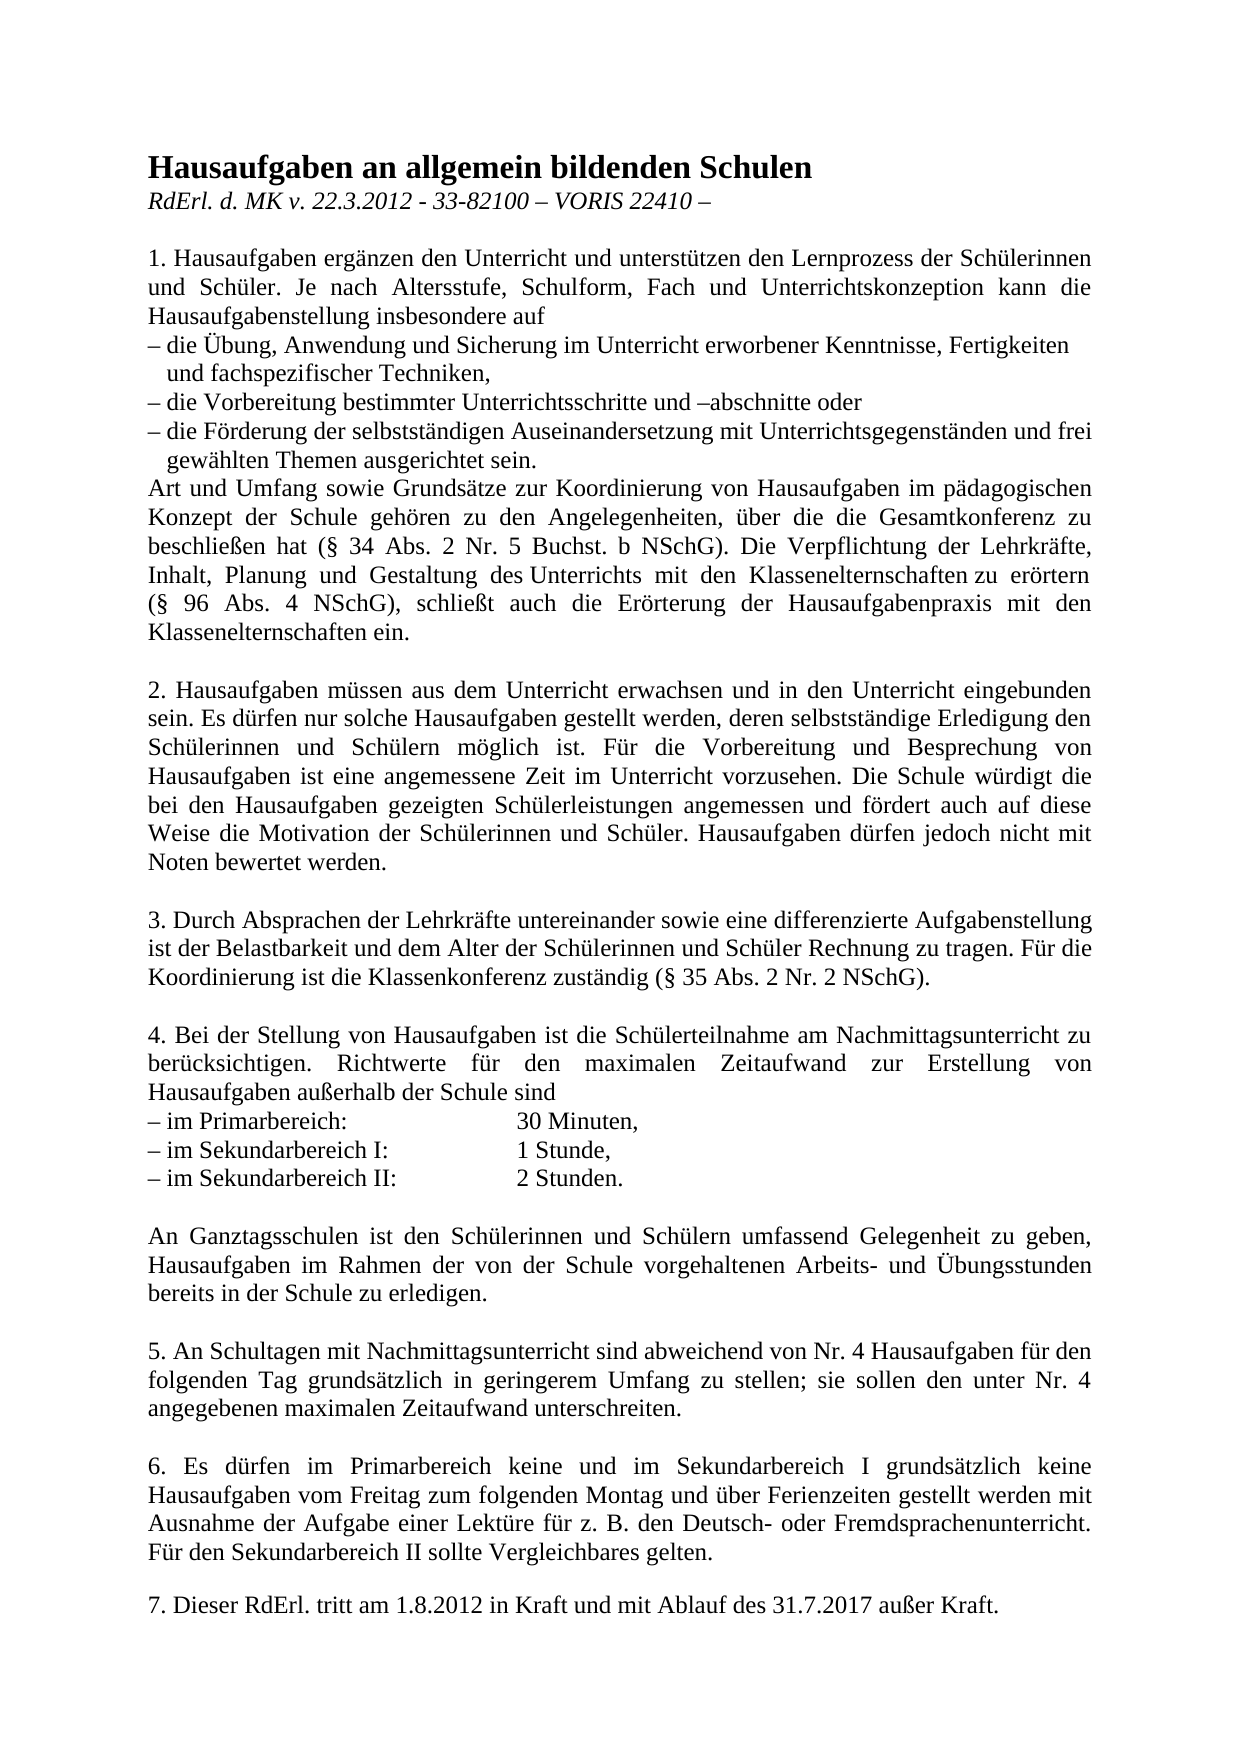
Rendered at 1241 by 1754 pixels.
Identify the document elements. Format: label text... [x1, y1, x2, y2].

text 6. Es dürfen im Primarbereich keine und im Sekundarbereich I grundsätzlich keine Hausaufgaben vom Freitag zum folgenden Montag und über Ferienzeiten gestellt werden mit Ausnahme der Aufgabe einer Lektüre für z. B. den Deutsch- oder Fremdsprachenunterricht. Für den Sekundarbereich II sollte Vergleichbares gelten. [148, 1451, 1093, 1566]
text 5. An Schultagen mit Nachmittagsunterricht sind abweichend von Nr. 4 Hausaufgaben für den folgenden Tag grundsätzlich in geringerem Umfang zu stellen; sie sollen den unter Nr. 4 angegebenen maximalen Zeitaufwand unterschreiten. [148, 1336, 1093, 1422]
text Art und Umfang sowie Grundsätze zur Koordinierung von Hausaufgaben im pädagogischen Konzept der Schule gehören zu den Angelegenheiten, über die die Gesamtkonferenz zu beschließen hat (§ 34 Abs. 2 Nr. 5 Buchst. b NSchG). Die Verpflichtung der Lehrkräfte, Inhalt, Planung und Gestaltung des Unterrichts mit den Klassenelternschaften zu erörtern [148, 473, 1093, 588]
text gewählten Themen ausgerichtet sein. [148, 445, 1093, 473]
text (§ 96 Abs. 4 NSchG), schließt auch die Erörterung der Hausaufgabenpraxis mit den Klassenelternschaften ein. [148, 588, 1093, 646]
text – die Förderung der selbstständigen Auseinandersetzung mit Unterrichtsgegenständen und frei [148, 416, 1093, 445]
text RdErl. d. MK v. 22.3.2012 - 33-82100 – VORIS 22410 – [148, 186, 1093, 215]
text An Ganztagsschulen ist den Schülerinnen und Schülern umfassend Gelegenheit zu geben, Hausaufgaben im Rahmen der von der Schule vorgehaltenen Arbeits- und Übungsstunden bereits in der Schule zu erledigen. [148, 1221, 1093, 1307]
text 2. Hausaufgaben müssen aus dem Unterricht erwachsen und in den Unterricht eingebunden sein. Es dürfen nur solche Hausaufgaben gestellt werden, deren selbstständige Erledigung den Schülerinnen und Schülern möglich ist. Für die Vorbereitung und Besprechung von Hausaufgaben ist eine angemessene Zeit im Unterricht vorzusehen. Die Schule würdigt die bei den Hausaufgaben gezeigten Schülerleistungen angemessen und fördert auch auf diese Weise die Motivation der Schülerinnen und Schüler. Hausaufgaben dürfen jedoch nicht mit Noten bewertet werden. [148, 675, 1093, 876]
text – im Primarbereich: 30 Minuten, [148, 1106, 1093, 1135]
text – die Übung, Anwendung und Sicherung im Unterricht erworbener Kenntnisse, Fertigkeiten [148, 330, 1093, 358]
text – im Sekundarbereich II: 2 Stunden. [148, 1163, 1093, 1192]
text 7. Dieser RdErl. tritt am 1.8.2012 in Kraft und mit Ablauf des 31.7.2017 außer Kraft. [148, 1590, 1093, 1619]
text – die Vorbereitung bestimmter Unterrichtsschritte und –abschnitte oder [148, 387, 1093, 416]
text Hausaufgaben an allgemein bildenden Schulen [148, 148, 1093, 186]
text und fachspezifischer Techniken, [148, 358, 1093, 387]
text 4. Bei der Stellung von Hausaufgaben ist die Schülerteilnahme am Nachmittagsunterricht zu berücksichtigen. Richtwerte für den maximalen Zeitaufwand zur Erstellung von Hausaufgaben außerhalb der Schule sind [148, 1020, 1093, 1106]
text 1. Hausaufgaben ergänzen den Unterricht und unterstützen den Lernprozess der Schülerinnen und Schüler. Je nach Altersstufe, Schulform, Fach und Unterrichtskonzeption kann die Hausaufgabenstellung insbesondere auf [148, 243, 1093, 330]
text – im Sekundarbereich I: 1 Stunde, [148, 1135, 1093, 1163]
text 3. Durch Absprachen der Lehrkräfte untereinander sowie eine differenzierte Aufgabenstellung ist der Belastbarkeit und dem Alter der Schülerinnen und Schüler Rechnung zu tragen. Für die Koordinierung ist die Klassenkonferenz zuständig (§ 35 Abs. 2 Nr. 2 NSchG). [148, 905, 1093, 991]
